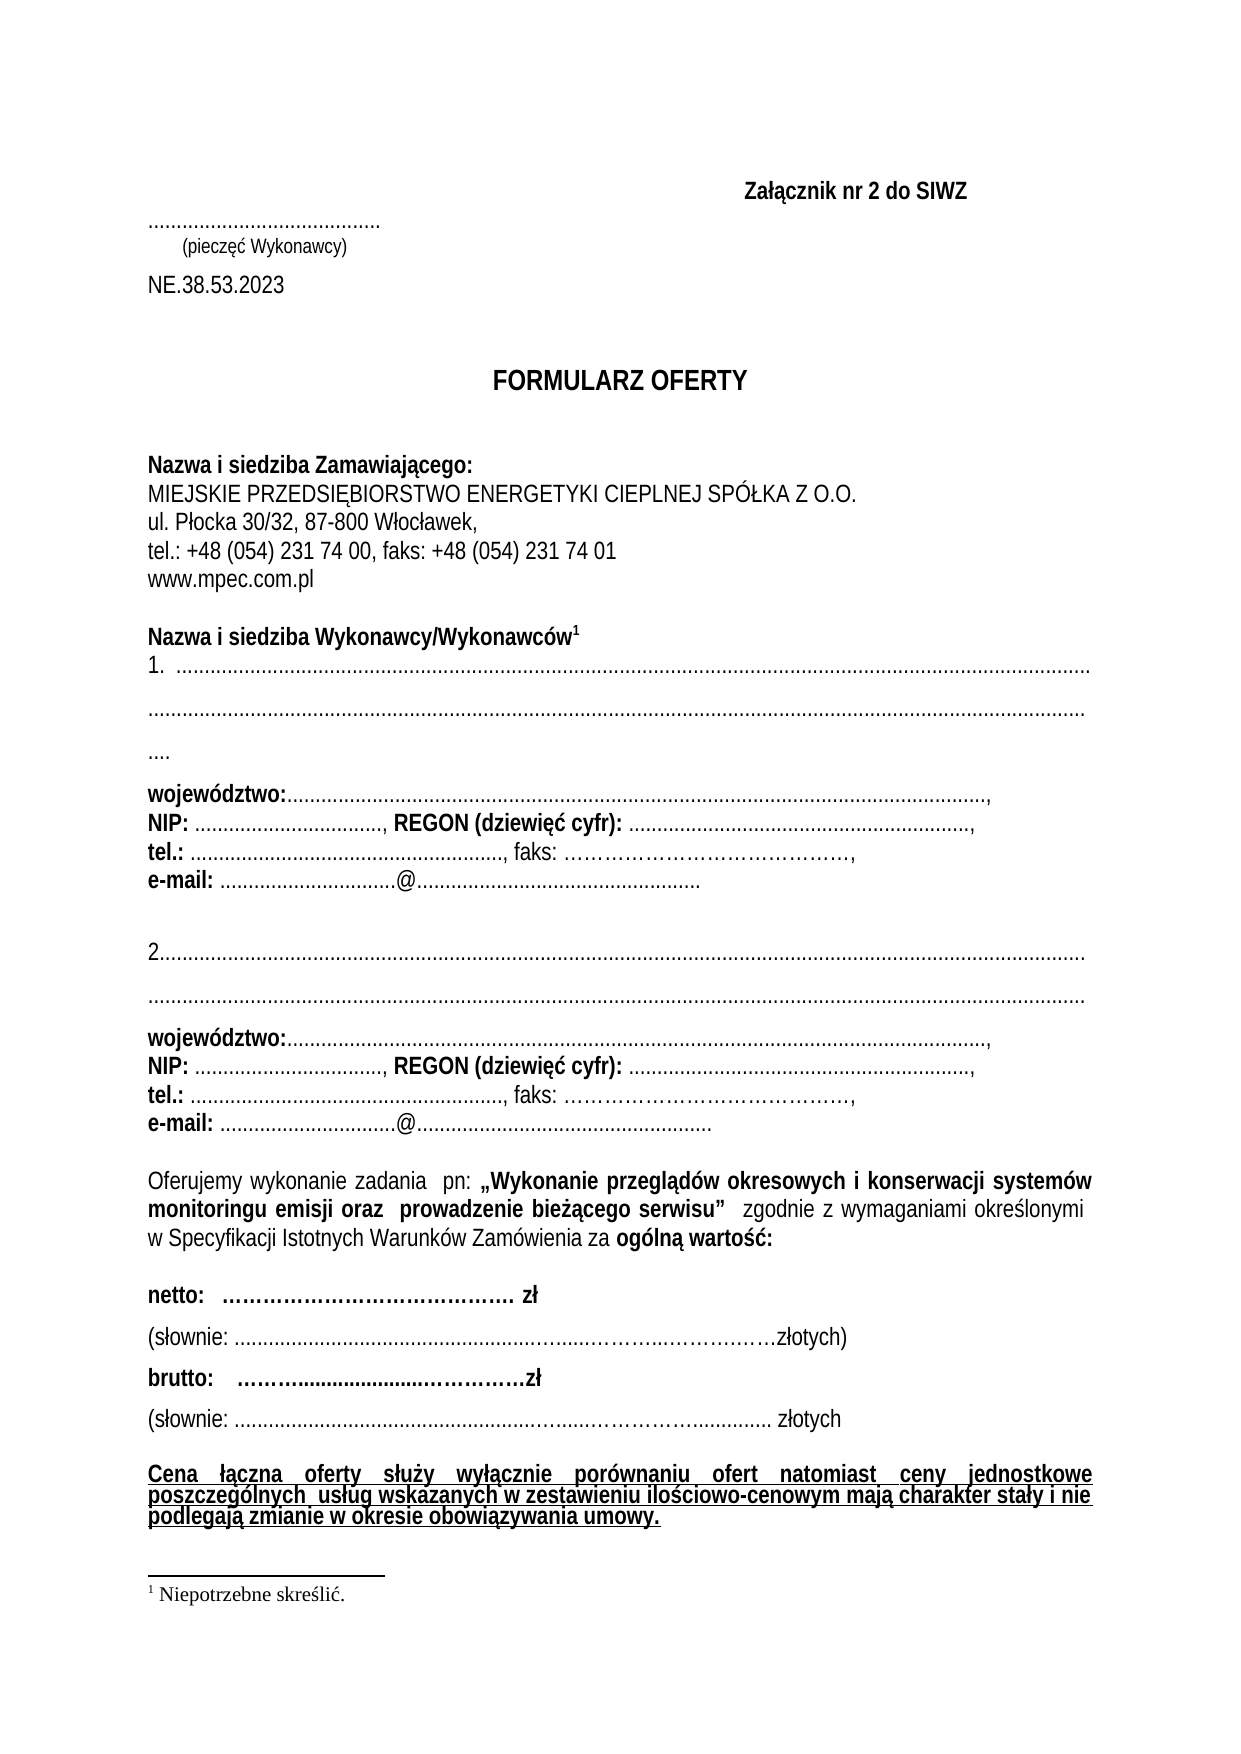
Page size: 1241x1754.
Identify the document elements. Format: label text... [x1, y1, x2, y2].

text Nazwa i siedziba Zamawiającego: [148, 450, 1092, 478]
text Cena łączna oferty służy wyłącznie porównaniu ofert natomiast ceny jednostkowe poszczególnych usług wskazanych w zestawieniu ilościowo-cenowym mają charakter stały i nie podlegają zmianie w okresie obowiązywania umowy. [148, 1466, 1092, 1484]
text Cena łączna oferty służy wyłącznie porównaniu ofert natomiast ceny jednostkowe poszczególnych usług wskazanych w zestawieniu ilościowo-cenowym mają charakter stały i nie podlegają zmianie w okresie obowiązywania umowy. [148, 1485, 1092, 1505]
text (słownie: .....................................................…......…………….............. złotych [148, 1404, 1092, 1432]
text tel.: ......................................................., faks: ……………………………………, [148, 836, 1092, 865]
text tel.: ......................................................., faks: ……………………………………, [148, 1080, 1092, 1108]
text Załącznik nr 2 do SIWZ [148, 176, 1092, 205]
text Oferujemy wykonanie zadania pn: „Wykonanie przeglądów okresowych i konserwacji systemów monitoringu emisji oraz prowadzenie bieżącego serwisu” zgodnie z wymaganiami określonymi w Specyfikacji Istotnych Warunków Zamówienia za ogólną wartość: [148, 1166, 1092, 1252]
text ......................................... [148, 205, 1092, 234]
text www.mpec.com.pl [148, 564, 1092, 593]
text e-mail: ...............................@.................................................. [148, 865, 1092, 894]
text województwo:..........................................................................................................................., NIP: ................................., REGON (dziewięć cyfr): ............................................................, [148, 779, 1092, 836]
text NE.38.53.2023 [148, 269, 1092, 298]
text Nazwa i siedziba Wykonawcy/Wykonawców [148, 622, 1092, 650]
text Cena łączna oferty służy wyłącznie porównaniu ofert natomiast ceny jednostkowe poszczególnych usług wskazanych w zestawieniu ilościowo-cenowym mają charakter stały i nie podlegają zmianie w okresie obowiązywania umowy. [148, 1506, 1092, 1528]
text ul. Płocka 30/32, 87-800 Włocławek, [148, 507, 1092, 536]
text (słownie: .....................................................…......………...……….……złotych) [148, 1321, 1092, 1350]
text e-mail: ...............................@.................................................... [148, 1108, 1092, 1137]
text FORMULARZ OFERTY [148, 363, 1092, 396]
text (pieczęć Wykonawcy) [148, 234, 1092, 258]
text województwo:..........................................................................................................................., NIP: ................................., REGON (dziewięć cyfr): ............................................................, [148, 1022, 1092, 1080]
text 2........................................................................................................................................................................................................................................................................................................................................ [148, 937, 1092, 1008]
text MIEJSKIE PRZEDSIĘBIORSTWO ENERGETYKI CIEPLNEJ SPÓŁKA Z O.O. [148, 478, 1092, 507]
text 1. .......................................................................................................................................................................................................................................................................................................................................... [148, 650, 1092, 765]
text brutto: ………......................……………zł [148, 1363, 1092, 1391]
text netto: ……………………………………. zł [148, 1280, 1092, 1309]
text tel.: +48 (054) 231 74 00, faks: +48 (054) 231 74 01 [148, 536, 1092, 564]
